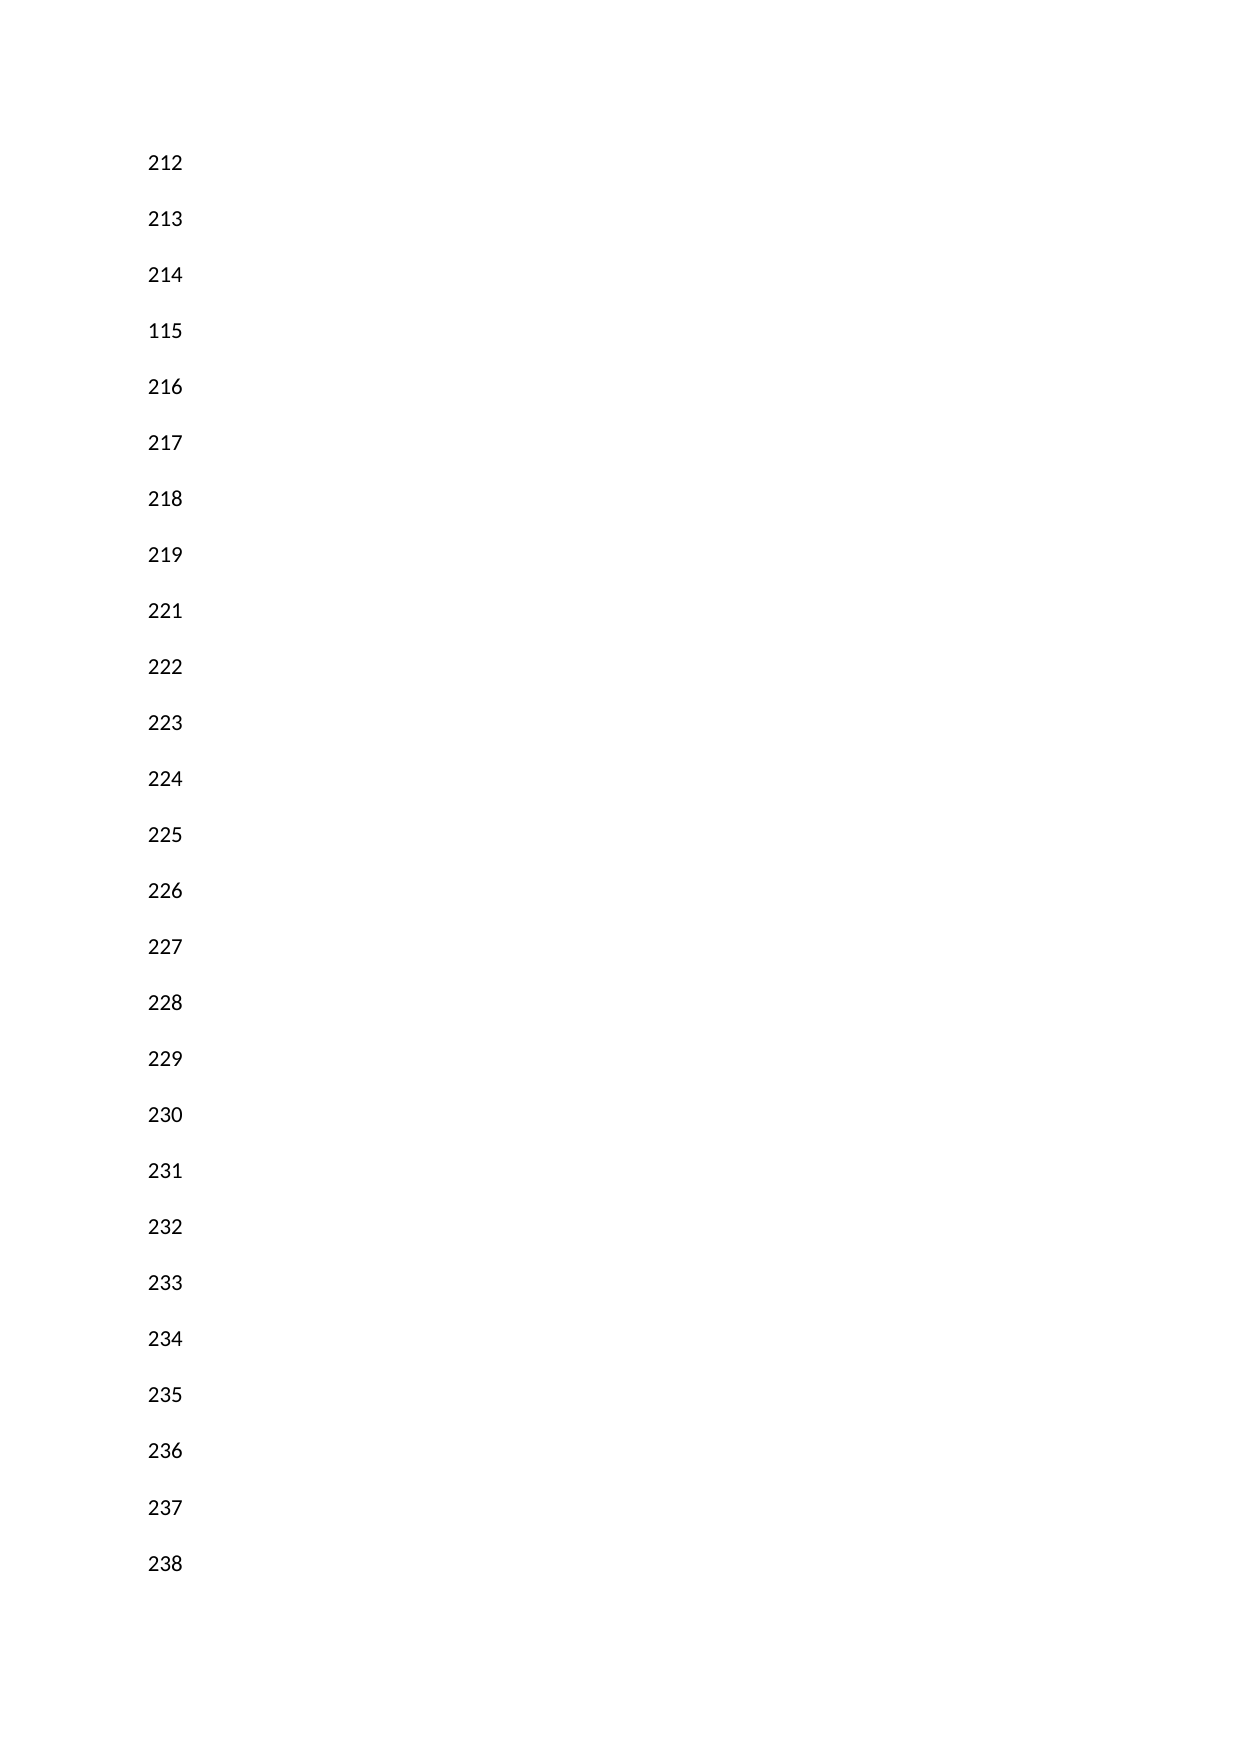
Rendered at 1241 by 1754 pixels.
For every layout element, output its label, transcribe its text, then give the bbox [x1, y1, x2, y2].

text 223 [148, 708, 1093, 736]
text 226 [148, 876, 1093, 904]
text 221 [148, 596, 1093, 624]
text 229 [148, 1044, 1093, 1072]
text 231 [148, 1156, 1093, 1184]
text 224 [148, 764, 1093, 792]
text 230 [148, 1100, 1093, 1128]
text 234 [148, 1324, 1093, 1352]
text 213 [148, 204, 1093, 232]
text 228 [148, 988, 1093, 1016]
text 225 [148, 820, 1093, 848]
text 219 [148, 540, 1093, 568]
text 222 [148, 652, 1093, 680]
text 233 [148, 1268, 1093, 1296]
text 217 [148, 428, 1093, 456]
text 214 [148, 260, 1093, 288]
text 238 [148, 1549, 1093, 1577]
text 236 [148, 1437, 1093, 1464]
text 232 [148, 1212, 1093, 1240]
text 227 [148, 932, 1093, 960]
text 115 [148, 316, 1093, 344]
text 237 [148, 1493, 1093, 1521]
text 218 [148, 484, 1093, 512]
text 212 [148, 148, 1093, 176]
text 216 [148, 372, 1093, 400]
text 235 [148, 1381, 1093, 1408]
